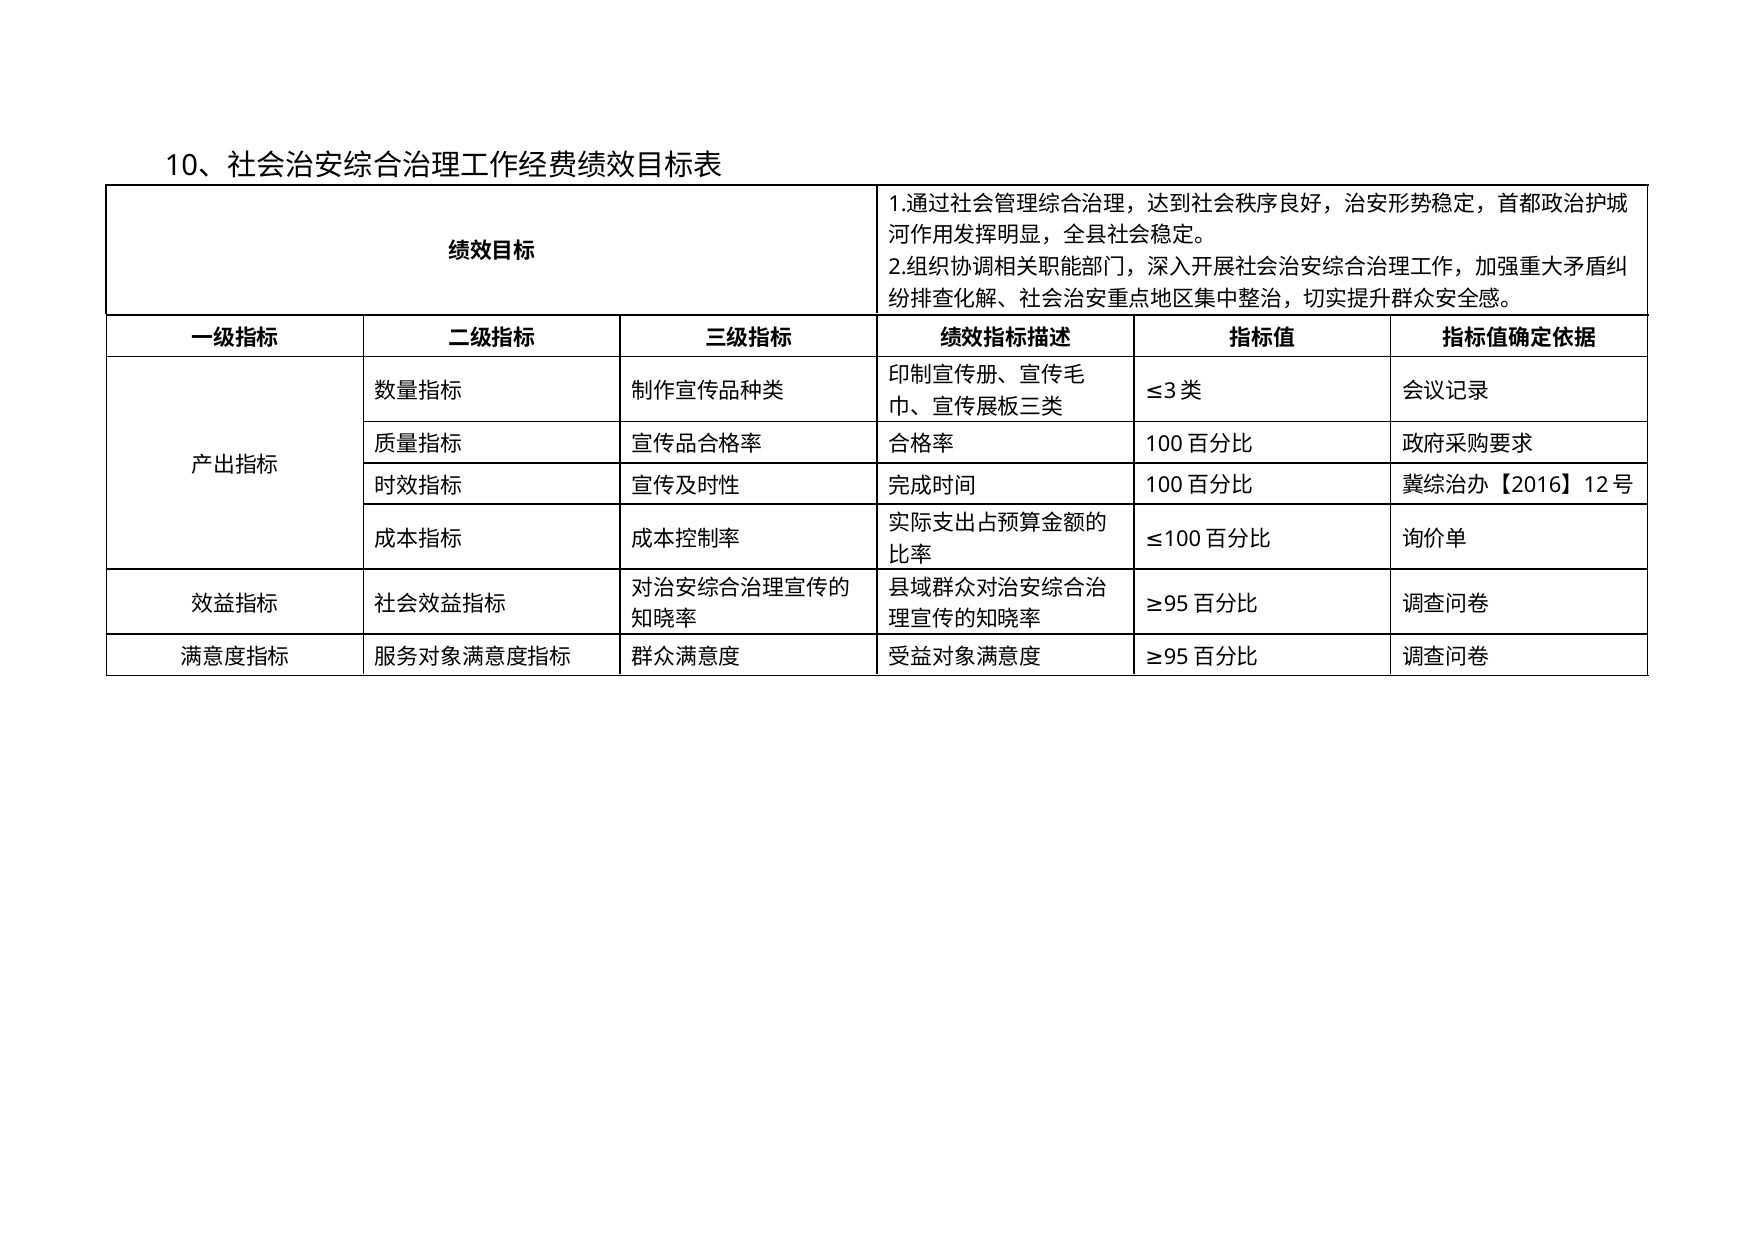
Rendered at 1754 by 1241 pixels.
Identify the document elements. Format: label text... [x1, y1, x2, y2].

table_cell 实际支出占预算金额的比率 [878, 505, 1133, 568]
table_cell 产出指标 [107, 357, 363, 568]
table_cell 调查问卷 [1391, 635, 1647, 674]
table_cell 100百分比 [1135, 464, 1390, 503]
table_cell 满意度指标 [107, 635, 363, 674]
table_cell 县域群众对治安综合治理宣传的知晓率 [878, 570, 1133, 633]
table_cell ≤100百分比 [1135, 505, 1390, 568]
table_cell 宣传及时性 [621, 464, 876, 503]
table_cell 完成时间 [878, 464, 1133, 503]
table_cell 冀综治办【2016】12号 [1391, 464, 1647, 503]
table_cell 政府采购要求 [1391, 422, 1647, 462]
table_header 1.通过社会管理综合治理，达到社会秩序良好，治安形势稳定，首都政治护城河作用发挥明显，全县社会稳定。 2.组织协调相关职能部门，深入开展社会治安综合治理工作，加强重大矛盾纠纷排查化解、社会治安重点地区集中整治，切实提升群众安全感。 [878, 186, 1647, 313]
table_cell 合格率 [878, 422, 1133, 462]
table_cell 效益指标 [107, 570, 363, 633]
table_header 绩效指标描述 [878, 316, 1133, 356]
table_cell 对治安综合治理宣传的知晓率 [621, 570, 876, 633]
table_cell 群众满意度 [621, 635, 876, 674]
table_cell 询价单 [1391, 505, 1647, 568]
table_cell 制作宣传品种类 [621, 357, 876, 421]
table_cell 质量指标 [364, 422, 619, 462]
table_header 二级指标 [364, 316, 619, 356]
table_cell 服务对象满意度指标 [364, 635, 619, 674]
table_cell ≥95百分比 [1135, 635, 1390, 674]
table_cell 成本指标 [364, 505, 619, 568]
table_header 一级指标 [107, 316, 363, 356]
table_header 指标值 [1135, 316, 1390, 356]
table_cell 受益对象满意度 [878, 635, 1133, 674]
table_header 绩效目标 [107, 186, 876, 313]
table_header 指标值确定依据 [1391, 316, 1647, 356]
table_cell 100百分比 [1135, 422, 1390, 462]
table_cell 会议记录 [1391, 357, 1647, 421]
table_header 三级指标 [621, 316, 876, 356]
text 10、社会治安综合治理工作经费绩效目标表 [106, 142, 1648, 184]
table_cell ≥95百分比 [1135, 570, 1390, 633]
table_cell ≤3类 [1135, 357, 1390, 421]
table_cell 印制宣传册、宣传毛巾、宣传展板三类 [878, 357, 1133, 421]
table_cell 宣传品合格率 [621, 422, 876, 462]
table_cell 成本控制率 [621, 505, 876, 568]
table_cell 数量指标 [364, 357, 619, 421]
table_cell 社会效益指标 [364, 570, 619, 633]
table_cell 时效指标 [364, 464, 619, 503]
table_cell 调查问卷 [1391, 570, 1647, 633]
